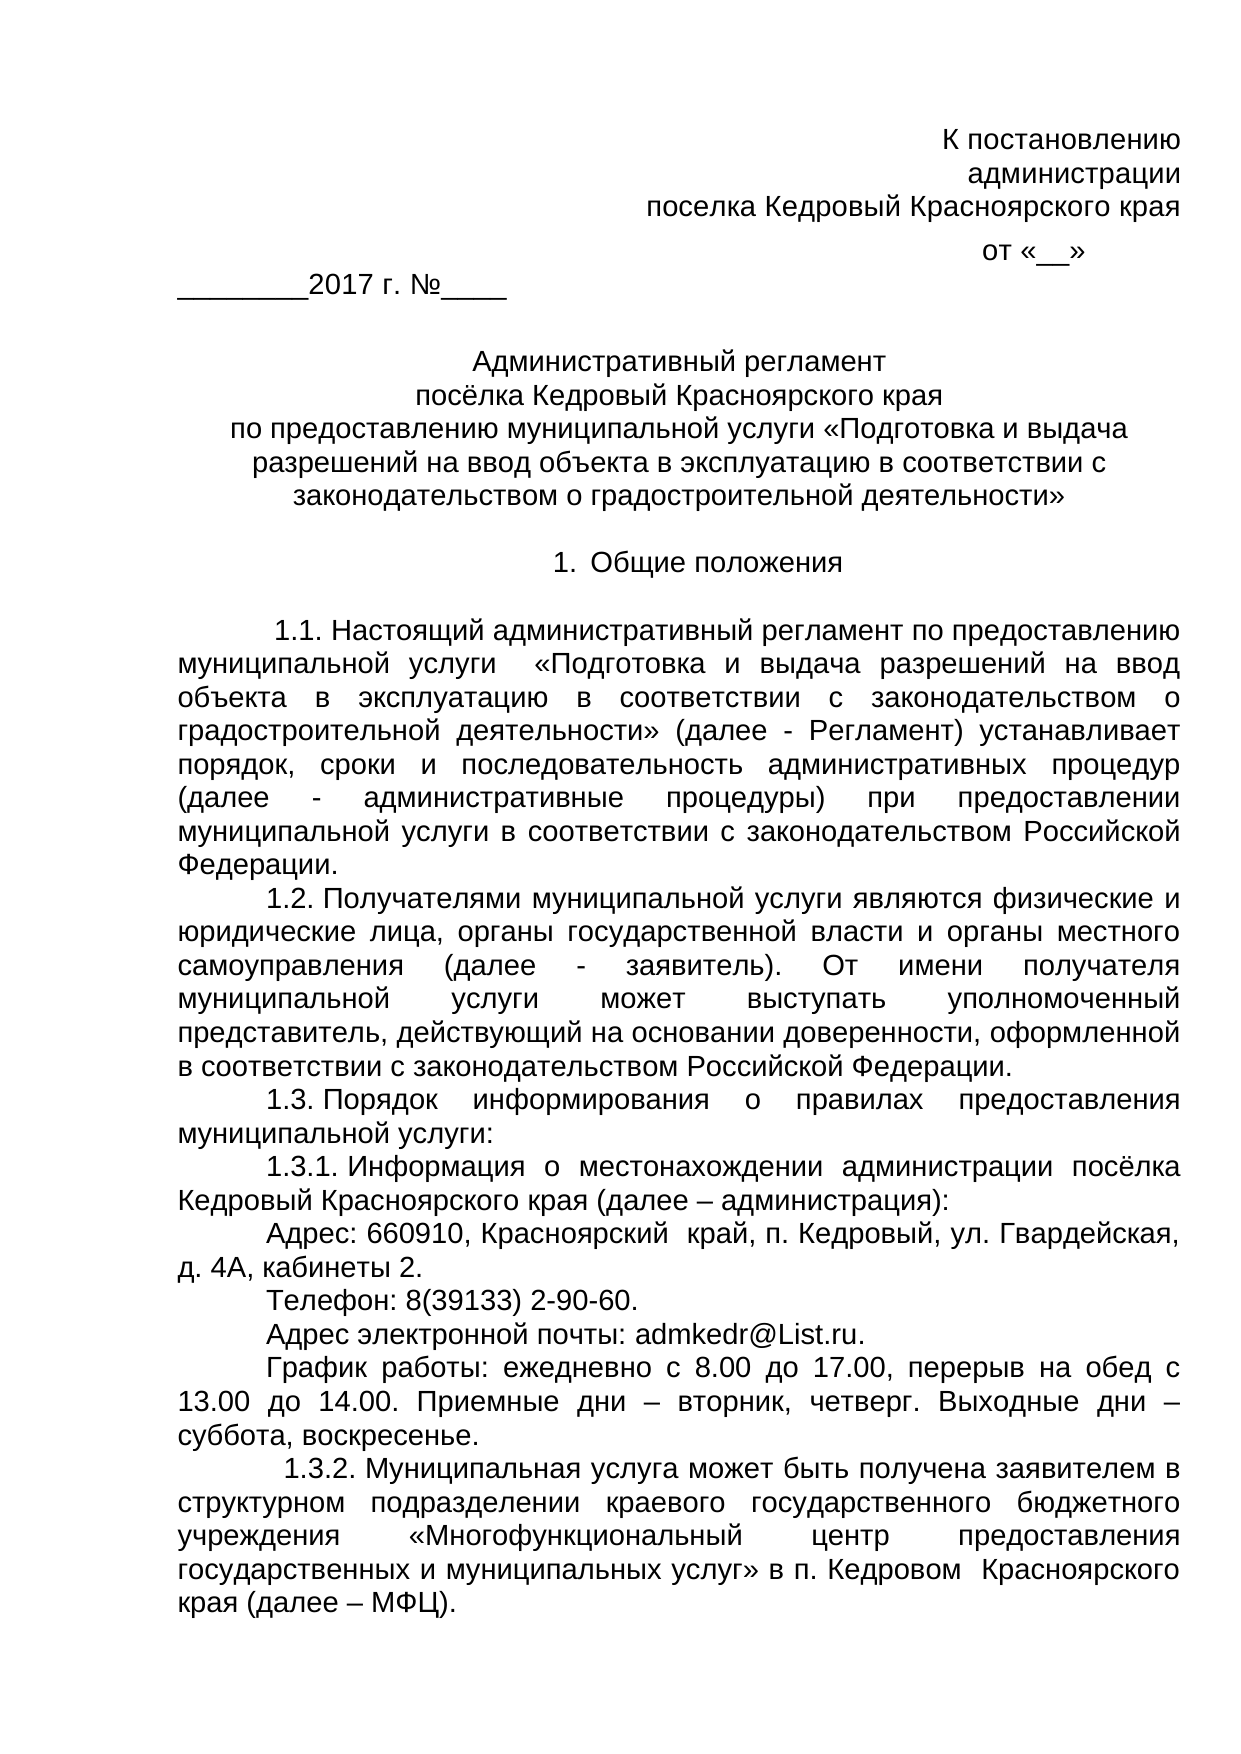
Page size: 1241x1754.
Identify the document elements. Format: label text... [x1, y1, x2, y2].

text Адрес: 660910, Красноярский край, п. Кедровый, ул. Гвардейская, д. 4А, кабинеты 2. [177, 1216, 1181, 1283]
title посёлка Кедровый Красноярского края [177, 378, 1181, 411]
text График работы: ежедневно с 8.00 до 17.00, перерыв на обед с 13.00 до 14.00. Приемные дни – вторник, четверг. Выходные дни – суббота, воскресенье. [177, 1351, 1181, 1451]
text поселка Кедровый Красноярского края [177, 189, 1181, 223]
title Административный регламент [177, 344, 1181, 378]
text Телефон: 8(39133) 2-90-60. [177, 1283, 1181, 1317]
text 1.3.2. Муниципальная услуга может быть получена заявителем в структурном подразделении краевого государственного бюджетного учреждения «Многофункциональный центр предоставления государственных и муниципальных услуг» в п. Кедровом Красноярского края (далее – МФЦ). [177, 1451, 1181, 1619]
text по предоставлению муниципальной услуги «Подготовка и выдача разрешений на ввод объекта в эксплуатацию в соответствии с законодательством о градостроительной деятельности» [177, 411, 1181, 512]
text 1.3.1. Информация о местонахождении администрации посёлка Кедровый Красноярского края (далее – администрация): [177, 1149, 1181, 1216]
text от «__» ________2017 г. №____ [177, 233, 1181, 300]
text 1.2. Получателями муниципальной услуги являются физические и юридические лица, органы государственной власти и органы местного самоуправления (далее - заявитель). От имени получателя муниципальной услуги может выступать уполномоченный представитель, действующий на основании доверенности, оформленной в соответствии с законодательством Российской Федерации. [177, 881, 1181, 1082]
text Адрес электронной почты: admkedr@List.ru. [177, 1317, 1181, 1351]
list Общие положения [215, 546, 1181, 579]
text К постановлению администрации [177, 122, 1181, 189]
text 1.1. Настоящий административный регламент по предоставлению муниципальной услуги «Подготовка и выдача разрешений на ввод объекта в эксплуатацию в соответствии с законодательством о градостроительной деятельности» (далее - Регламент) устанавливает порядок, сроки и последовательность административных процедур (далее - административные процедуры) при предоставлении муниципальной услуги в соответствии с законодательством Российской Федерации. [177, 613, 1181, 881]
text 1.3. Порядок информирования о правилах предоставления муниципальной услуги: [177, 1082, 1181, 1149]
